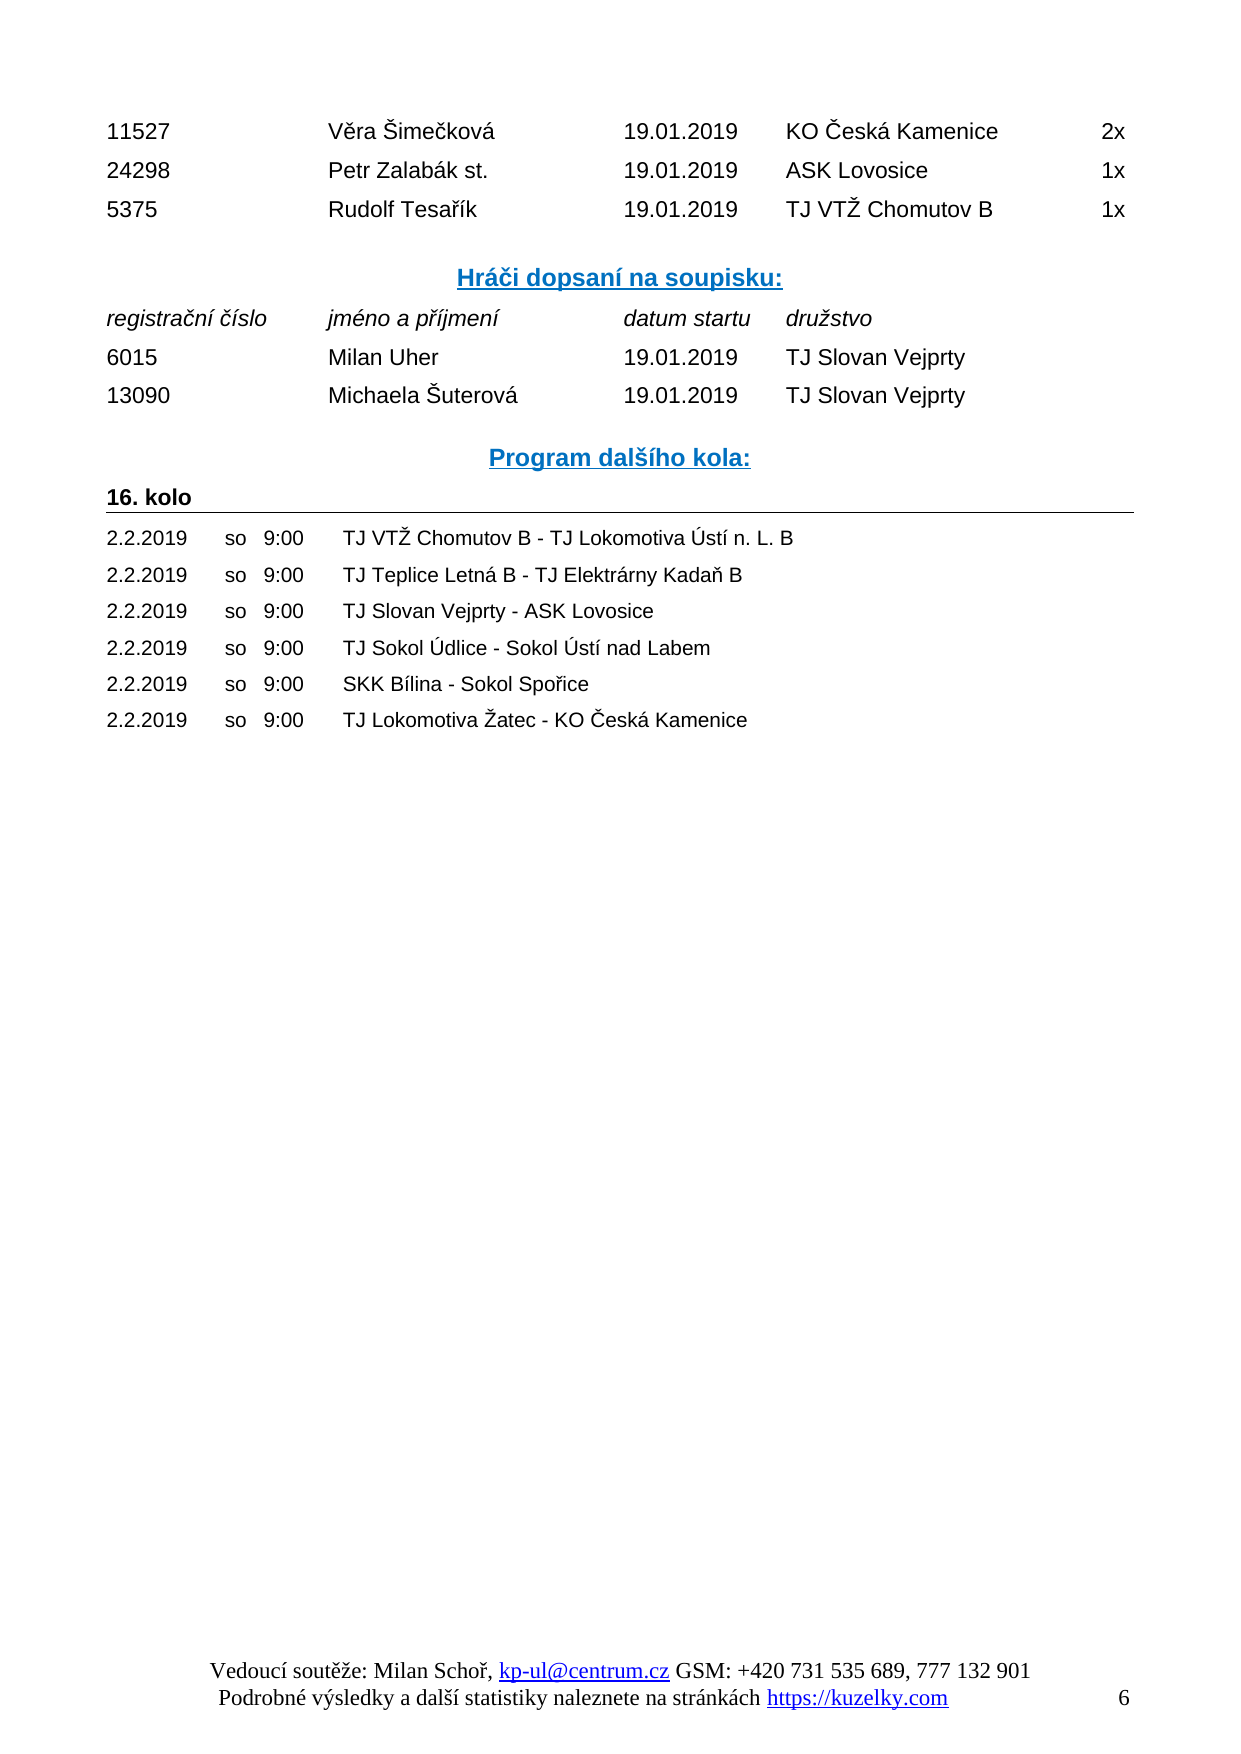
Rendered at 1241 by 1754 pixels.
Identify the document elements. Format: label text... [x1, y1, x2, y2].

text 16. kolo [106, 484, 1134, 512]
text Program dalšího kola: [94, 443, 1145, 472]
text 2.2.2019 so 9:00 SKK Bílina - Sokol Spořice [106, 672, 1134, 696]
text 5375 Rudolf Tesařík 19.01.2019 TJ VTŽ Chomutov B 1x [106, 196, 1134, 222]
text 2.2.2019 so 9:00 TJ Teplice Letná B - TJ Elektrárny Kadaň B [106, 562, 1134, 586]
text 2.2.2019 so 9:00 TJ Lokomotiva Žatec - KO Česká Kamenice [106, 708, 1134, 732]
text 11527 Věra Šimečková 19.01.2019 KO Česká Kamenice 2x [106, 118, 1134, 144]
text 13090 Michaela Šuterová 19.01.2019 TJ Slovan Vejprty [106, 382, 1134, 409]
text 2.2.2019 so 9:00 TJ VTŽ Chomutov B - TJ Lokomotiva Ústí n. L. B [106, 526, 1134, 550]
text 6015 Milan Uher 19.01.2019 TJ Slovan Vejprty [106, 343, 1134, 370]
text 2.2.2019 so 9:00 TJ Sokol Údlice - Sokol Ústí nad Labem [106, 635, 1134, 659]
text Hráči dopsaní na soupisku: [94, 235, 1145, 292]
text 2.2.2019 so 9:00 TJ Slovan Vejprty - ASK Lovosice [106, 599, 1134, 623]
text 24298 Petr Zalabák st. 19.01.2019 ASK Lovosice 1x [106, 157, 1134, 183]
text registrační číslo jméno a příjmení datum startu družstvo [106, 305, 1134, 331]
